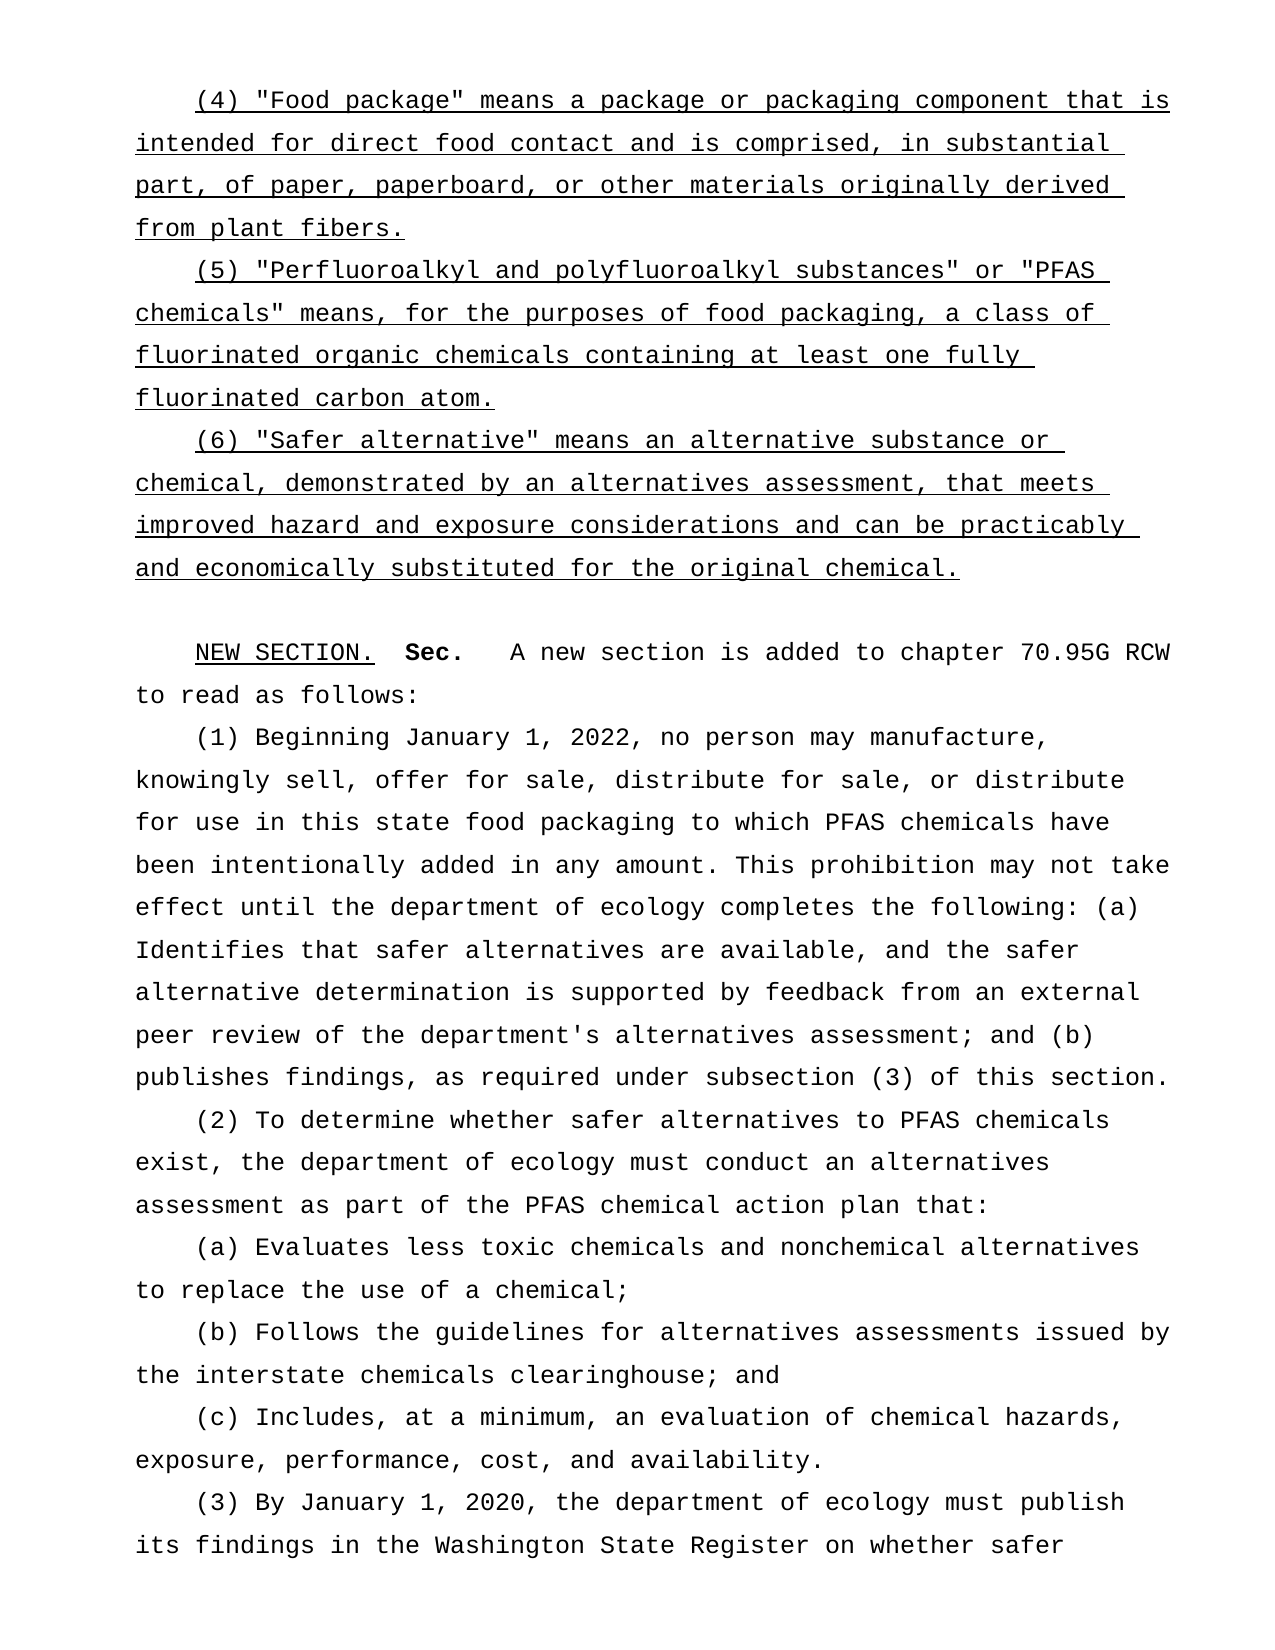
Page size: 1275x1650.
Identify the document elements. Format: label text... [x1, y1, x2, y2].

text NEW SECTION. Sec. A new section is added to chapter 70.95G RCW to read as follows: [135, 627, 1170, 712]
text (b) Follows the guidelines for alternatives assessments issued by the interstate chemicals clearinghouse; and [135, 1307, 1170, 1392]
text (6) "Safer alternative" means an alternative substance or chemical, demonstrated by an alternatives assessment, that meets improved hazard and exposure considerations and can be practicably and economically substituted for the original chemical. [135, 415, 1170, 585]
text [135, 1477, 1170, 1562]
text (5) "Perfluoroalkyl and polyfluoroalkyl substances" or "PFAS chemicals" means, for the purposes of food packaging, a class of fluorinated organic chemicals containing at least one fully fluorinated carbon atom. [135, 245, 1170, 415]
text (a) Evaluates less toxic chemicals and nonchemical alternatives to replace the use of a chemical; [135, 1222, 1170, 1307]
text (4) "Food package" means a package or packaging component that is intended for direct food contact and is comprised, in substantial part, of paper, paperboard, or other materials originally derived from plant fibers. [135, 75, 1170, 245]
text (c) Includes, at a minimum, an evaluation of chemical hazards, exposure, performance, cost, and availability. [135, 1392, 1170, 1477]
text (1) Beginning January 1, 2022, no person may manufacture, knowingly sell, offer for sale, distribute for sale, or distribute for use in this state food packaging to which PFAS chemicals have been intentionally added in any amount. This prohibition may not take effect until the department of ecology completes the following: (a) Identifies that safer alternatives are available, and the safer alternative determination is supported by feedback from an external peer review of the department's alternatives assessment; and (b) publishes findings, as required under subsection (3) of this section. [135, 712, 1170, 1094]
text (2) To determine whether safer alternatives to PFAS chemicals exist, the department of ecology must conduct an alternatives assessment as part of the PFAS chemical action plan that: [135, 1094, 1170, 1222]
